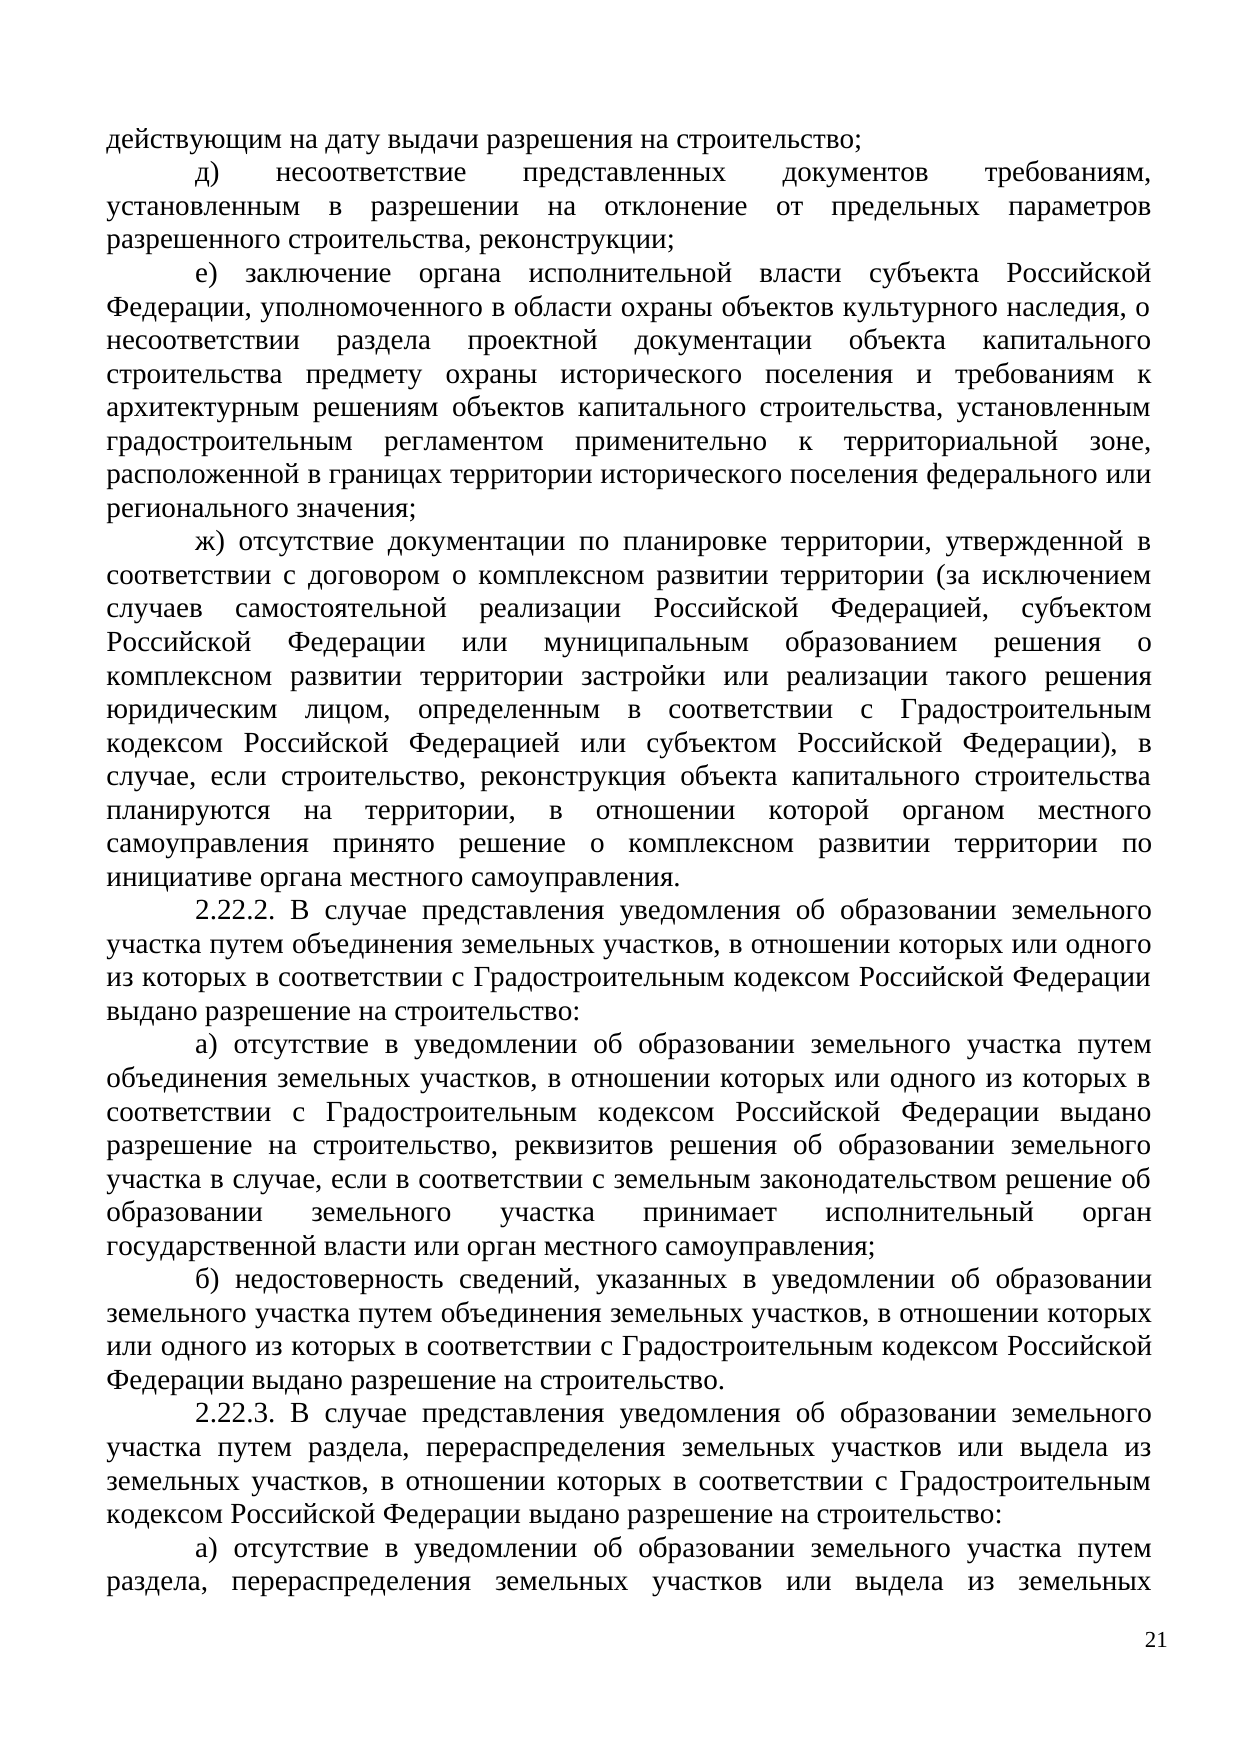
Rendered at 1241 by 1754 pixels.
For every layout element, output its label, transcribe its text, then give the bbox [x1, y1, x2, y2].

text б) недостоверность сведений, указанных в уведомлении об образовании земельного участка путем объединения земельных участков, в отношении которых или одного из которых в соответствии с Градостроительным кодексом Российской Федерации выдано разрешение на строительство. [106, 1261, 1152, 1396]
text е) заключение органа исполнительной власти субъекта Российской Федерации, уполномоченного в области охраны объектов культурного наследия, о несоответствии раздела проектной документации объекта капитального строительства предмету охраны исторического поселения и требованиям к архитектурным решениям объектов капитального строительства, установленным градостроительным регламентом применительно к территориальной зоне, расположенной в границах территории исторического поселения федерального или регионального значения; [106, 255, 1151, 523]
text ж) отсутствие документации по планировке территории, утвержденной в соответствии с договором о комплексном развитии территории (за исключением случаев самостоятельной реализации Российской Федерацией, субъектом Российской Федерации или муниципальным образованием решения о комплексном развитии территории застройки или реализации такого решения юридическим лицом, определенным в соответствии с Градостроительным кодексом Российской Федерацией или субъектом Российской Федерации), в случае, если строительство, реконструкция объекта капитального строительства планируются на территории, в отношении которой органом местного самоуправления принято решение о комплексном развитии территории по инициативе органа местного самоуправления. [106, 523, 1152, 892]
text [106, 121, 1152, 154]
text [106, 1530, 1152, 1597]
text 2.22.3. В случае представления уведомления об образовании земельного участка путем раздела, перераспределения земельных участков или выдела из земельных участков, в отношении которых в соответствии с Градостроительным кодексом Российской Федерации выдано разрешение на строительство: [106, 1396, 1152, 1530]
text 2.22.2. В случае представления уведомления об образовании земельного участка путем объединения земельных участков, в отношении которых или одного из которых в соответствии с Градостроительным кодексом Российской Федерации выдано разрешение на строительство: [106, 892, 1152, 1027]
text а) отсутствие в уведомлении об образовании земельного участка путем объединения земельных участков, в отношении которых или одного из которых в соответствии с Градостроительным кодексом Российской Федерации выдано разрешение на строительство, реквизитов решения об образовании земельного участка в случае, если в соответствии с земельным законодательством решение об образовании земельного участка принимает исполнительный орган государственной власти или орган местного самоуправления; [106, 1027, 1152, 1261]
text д) несоответствие представленных документов требованиям, установленным в разрешении на отклонение от предельных параметров разрешенного строительства, реконструкции; [106, 154, 1152, 255]
